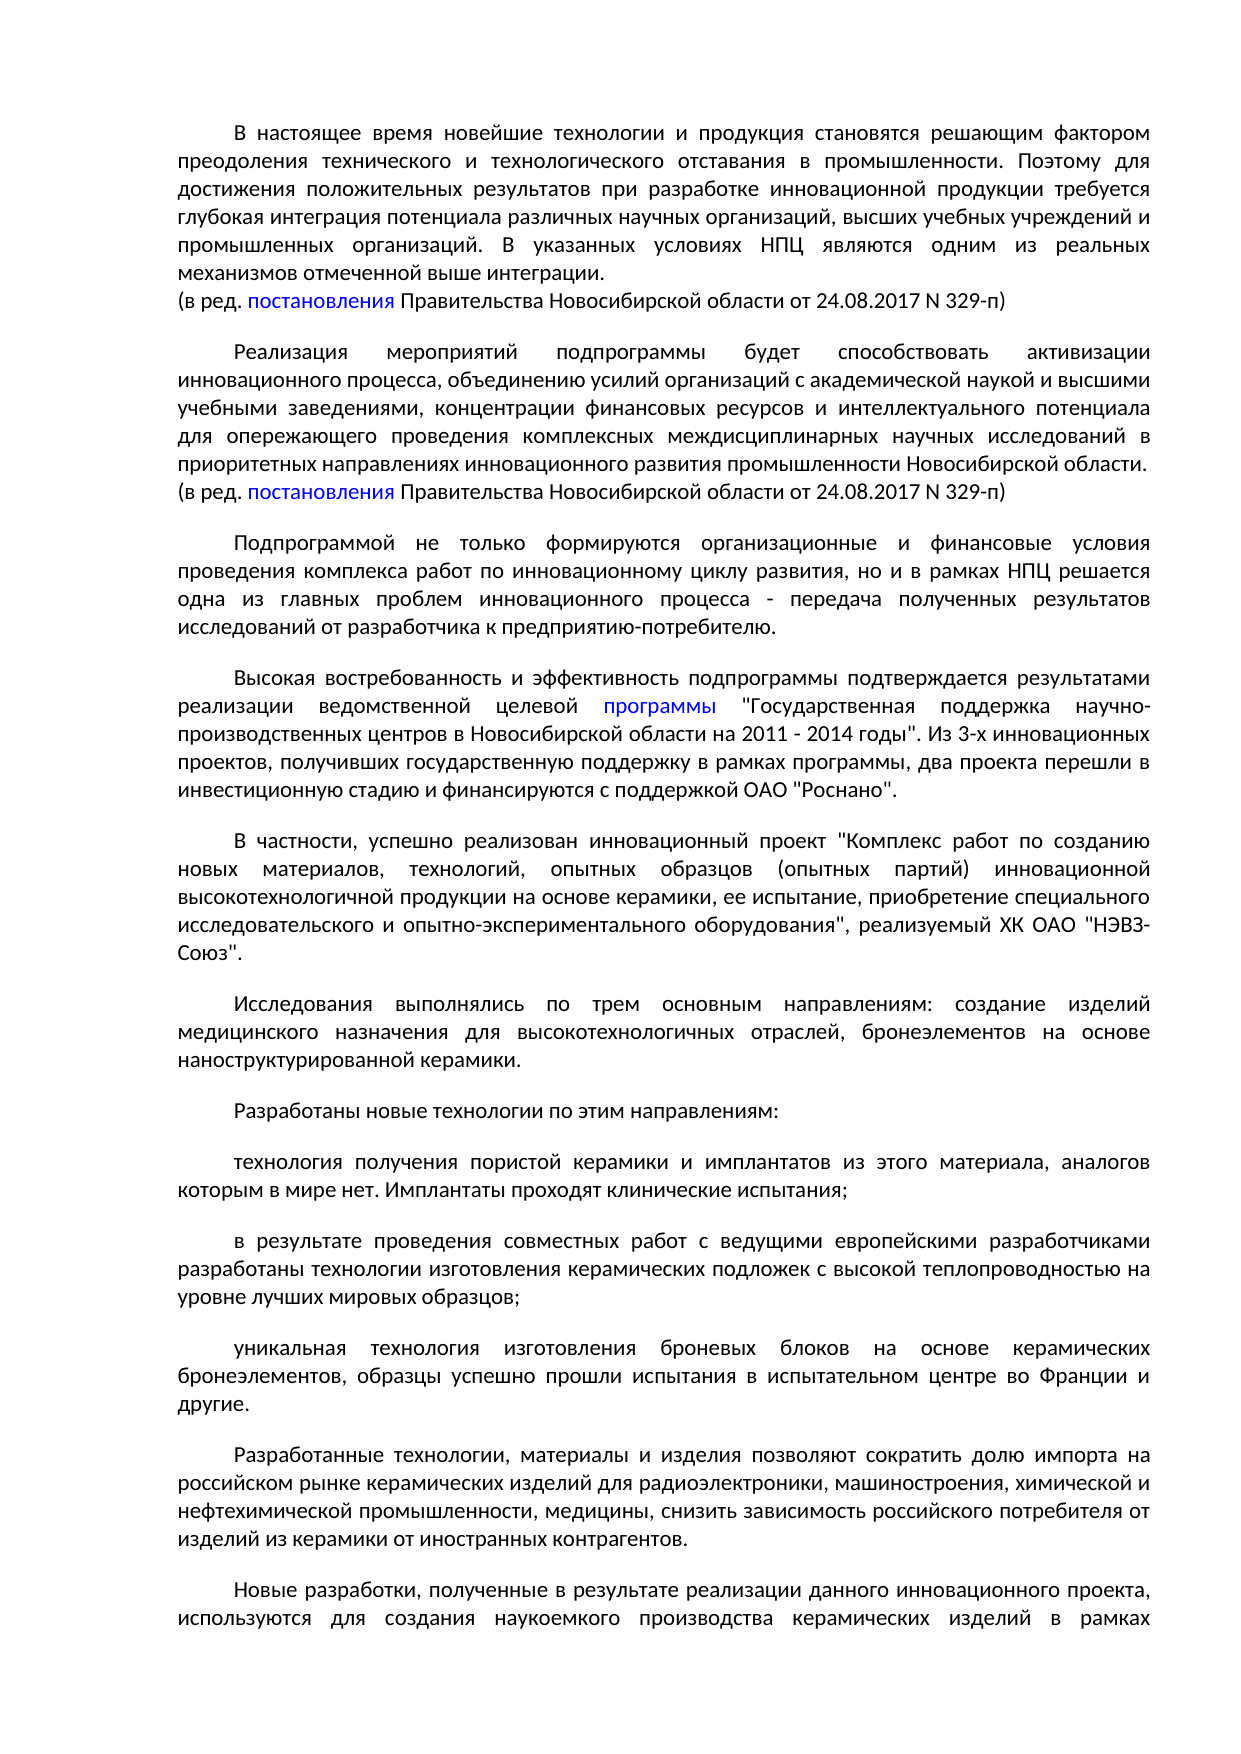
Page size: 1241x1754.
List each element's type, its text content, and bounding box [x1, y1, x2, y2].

text Реализация мероприятий подпрограммы будет способствовать активизации инновационного процесса, объединению усилий организаций с академической наукой и высшими учебными заведениями, концентрации финансовых ресурсов и интеллектуального потенциала для опережающего проведения комплексных междисциплинарных научных исследований в приоритетных направлениях инновационного развития промышленности Новосибирской области. [177, 337, 1152, 477]
text Подпрограммой не только формируются организационные и финансовые условия проведения комплекса работ по инновационному циклу развития, но и в рамках НПЦ решается одна из главных проблем инновационного процесса - передача полученных результатов исследований от разработчика к предприятию-потребителю. [177, 528, 1152, 640]
text (в ред. постановления Правительства Новосибирской области от 24.08.2017 N 329-п) [177, 477, 1152, 505]
text Высокая востребованность и эффективность подпрограммы подтверждается результатами реализации ведомственной целевой программы "Государственная поддержка научно-производственных центров в Новосибирской области на 2011 - 2014 годы". Из 3-х инновационных проектов, получивших государственную поддержку в рамках программы, два проекта перешли в инвестиционную стадию и финансируются с поддержкой ОАО "Роснано". [177, 663, 1152, 803]
text (в ред. постановления Правительства Новосибирской области от 24.08.2017 N 329-п) [177, 286, 1152, 314]
text уникальная технология изготовления броневых блоков на основе керамических бронеэлементов, образцы успешно прошли испытания в испытательном центре во Франции и другие. [177, 1333, 1152, 1417]
text Разработанные технологии, материалы и изделия позволяют сократить долю импорта на российском рынке керамических изделий для радиоэлектроники, машиностроения, химической и нефтехимической промышленности, медицины, снизить зависимость российского потребителя от изделий из керамики от иностранных контрагентов. [177, 1440, 1152, 1552]
text в результате проведения совместных работ с ведущими европейскими разработчиками разработаны технологии изготовления керамических подложек с высокой теплопроводностью на уровне лучших мировых образцов; [177, 1226, 1152, 1310]
text Исследования выполнялись по трем основным направлениям: создание изделий медицинского назначения для высокотехнологичных отраслей, бронеэлементов на основе наноструктурированной керамики. [177, 989, 1152, 1073]
text В настоящее время новейшие технологии и продукция становятся решающим фактором преодоления технического и технологического отставания в промышленности. Поэтому для достижения положительных результатов при разработке инновационной продукции требуется глубокая интеграция потенциала различных научных организаций, высших учебных учреждений и промышленных организаций. В указанных условиях НПЦ являются одним из реальных механизмов отмеченной выше интеграции. [177, 118, 1152, 286]
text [177, 1575, 1152, 1631]
text Разработаны новые технологии по этим направлениям: [177, 1096, 1152, 1124]
text В частности, успешно реализован инновационный проект "Комплекс работ по созданию новых материалов, технологий, опытных образцов (опытных партий) инновационной высокотехнологичной продукции на основе керамики, ее испытание, приобретение специального исследовательского и опытно-экспериментального оборудования", реализуемый ХК ОАО "НЭВЗ-Союз". [177, 826, 1152, 966]
text технология получения пористой керамики и имплантатов из этого материала, аналогов которым в мире нет. Имплантаты проходят клинические испытания; [177, 1147, 1152, 1203]
